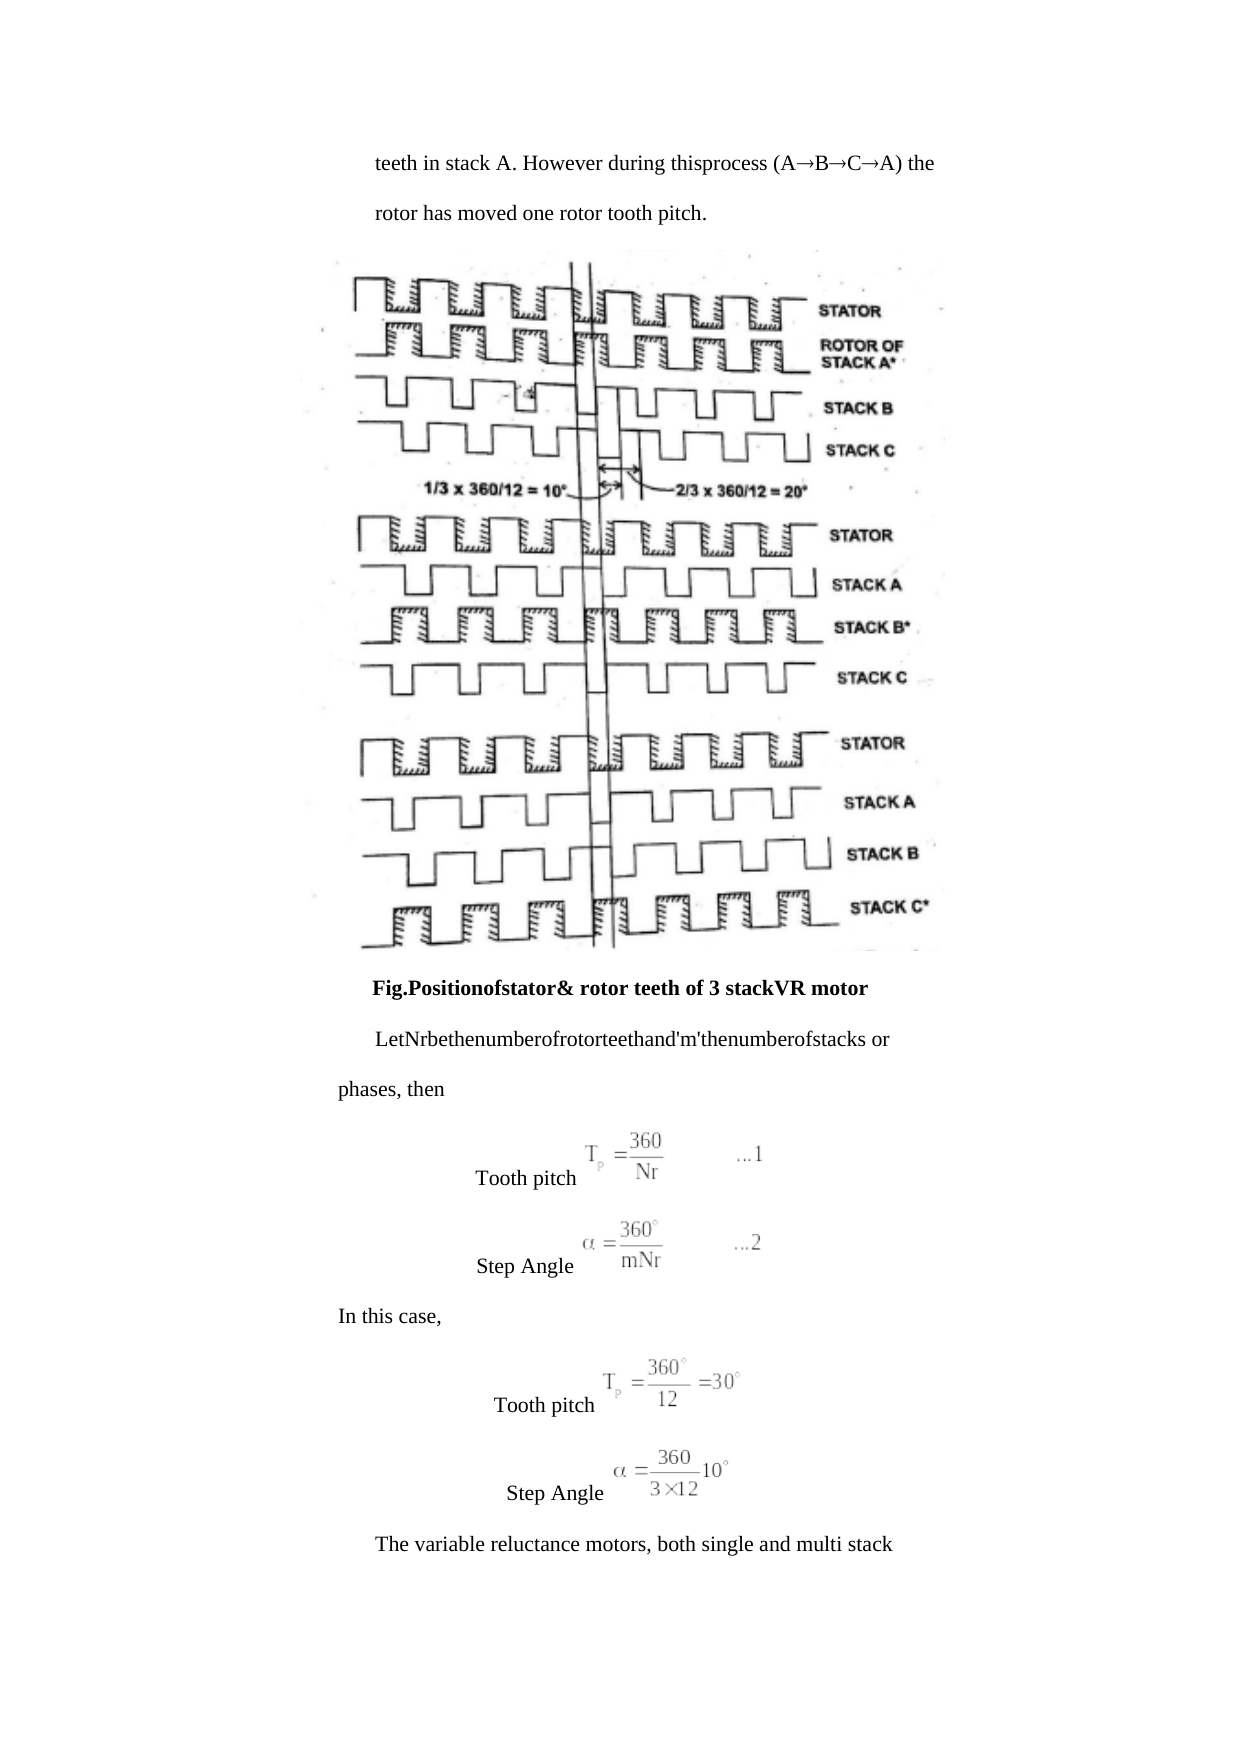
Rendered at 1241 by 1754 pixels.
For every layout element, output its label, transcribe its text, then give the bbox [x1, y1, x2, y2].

text In this case, [300, 1303, 940, 1329]
text Tooth pitch [300, 1354, 940, 1417]
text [375, 150, 940, 226]
text Fig.Positionofstator& rotor teeth of 3 stackVR motor [300, 975, 940, 1001]
text Tooth pitch [300, 1127, 940, 1190]
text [338, 1531, 940, 1556]
text Step Angle [300, 1215, 940, 1278]
text LetNrbethenumberofrotorteethand'm'thenumberofstacks or phases, then [338, 1026, 940, 1101]
text Step Angle [300, 1442, 940, 1506]
